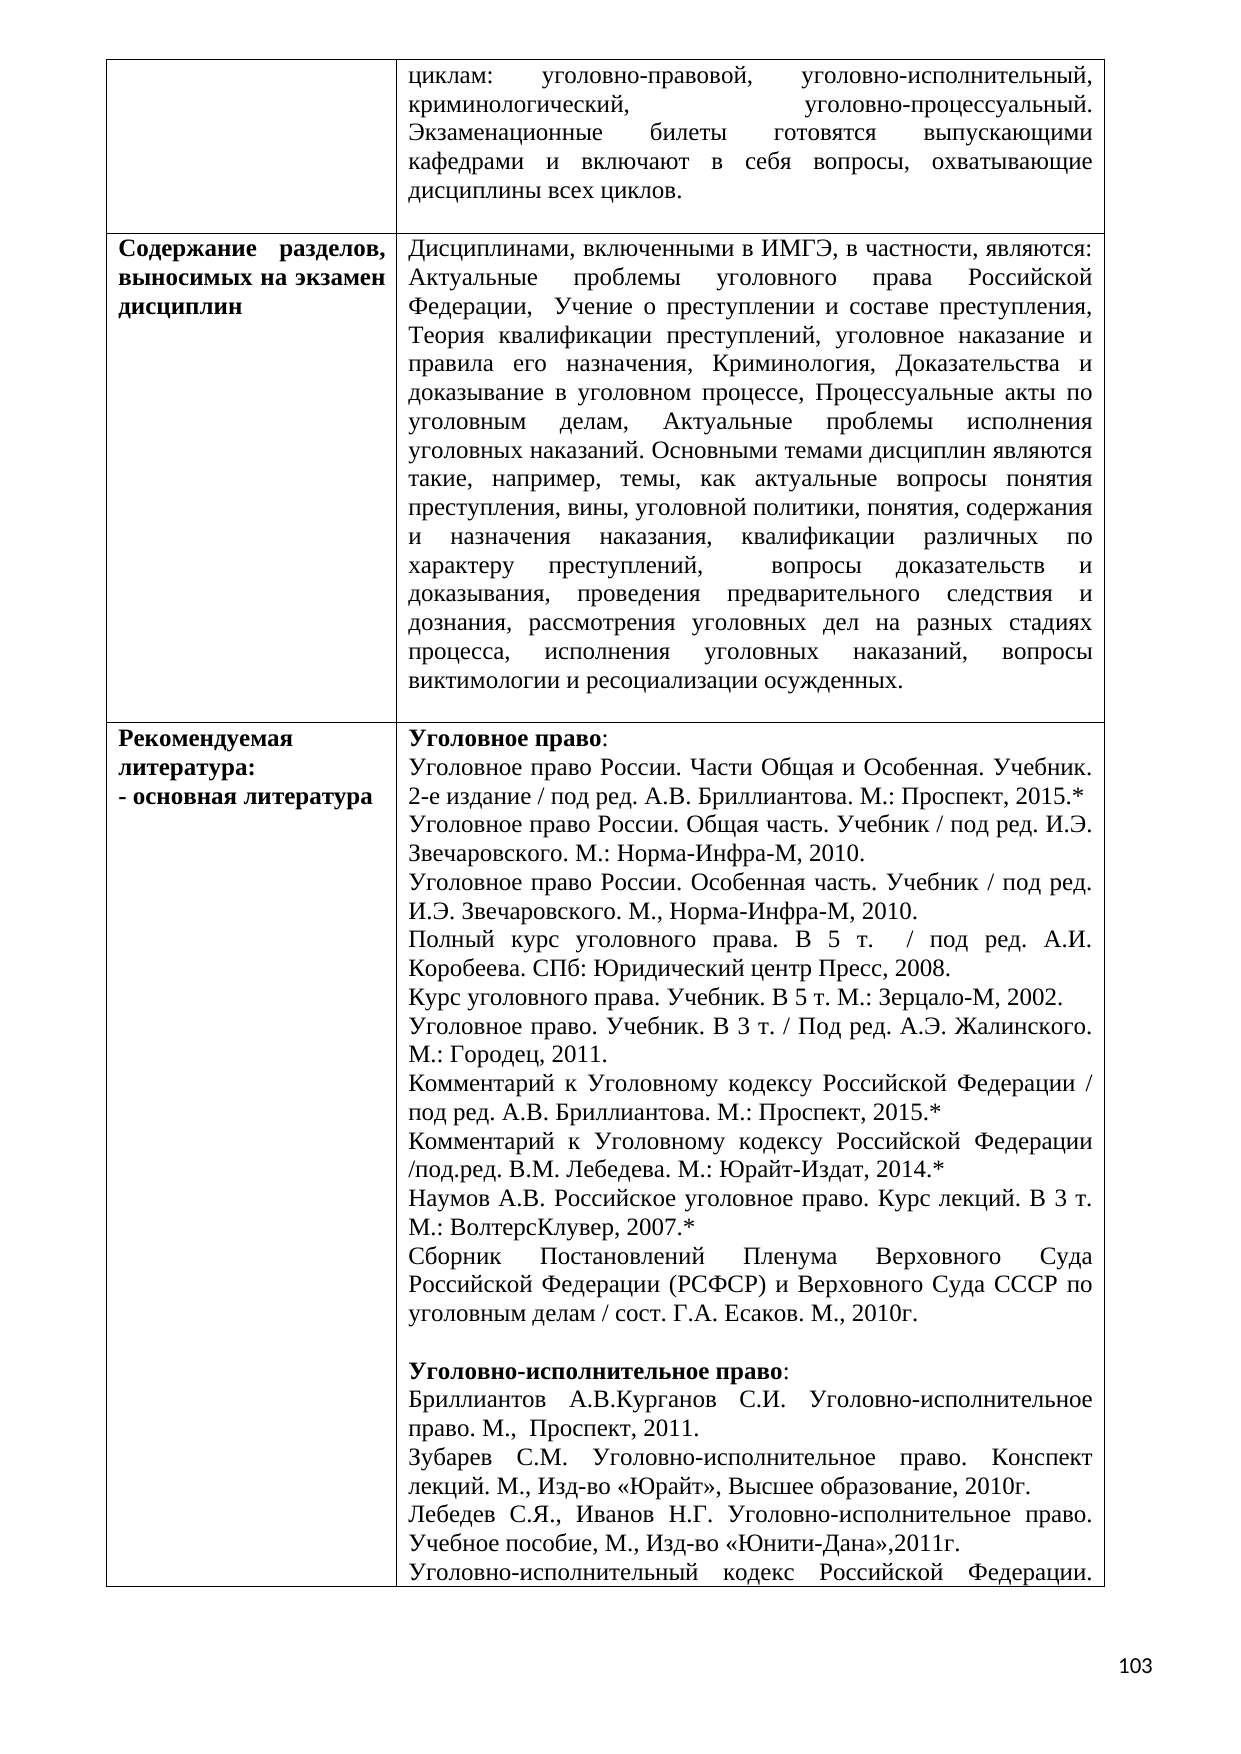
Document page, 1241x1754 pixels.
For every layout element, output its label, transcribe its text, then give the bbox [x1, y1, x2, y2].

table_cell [107, 723, 396, 1586]
table_cell Дисциплинами, включенными в ИМГЭ, в частности, являются: Актуальные проблемы уголовного права Российской Федерации, Учение о преступлении и составе преступления, Теория квалификации преступлений, уголовное наказание и правила его назначения, Криминология, Доказательства и доказывание в уголовном процессе, Процессуальные акты по уголовным делам, Актуальные проблемы исполнения уголовных наказаний. Основными темами дисциплин являются такие, например, темы, как актуальные вопросы понятия преступления, вины, уголовной политики, понятия, содержания и назначения наказания, квалификации различных по характеру преступлений, вопросы доказательств и доказывания, проведения предварительного следствия и дознания, рассмотрения уголовных дел на разных стадиях процесса, исполнения уголовных наказаний, вопросы виктимологии и ресоциализации осужденных. [397, 234, 1104, 722]
table_cell Содержание разделов, выносимых на экзамен дисциплин [107, 234, 396, 722]
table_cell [397, 723, 1104, 1586]
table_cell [397, 60, 1104, 232]
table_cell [107, 60, 396, 232]
